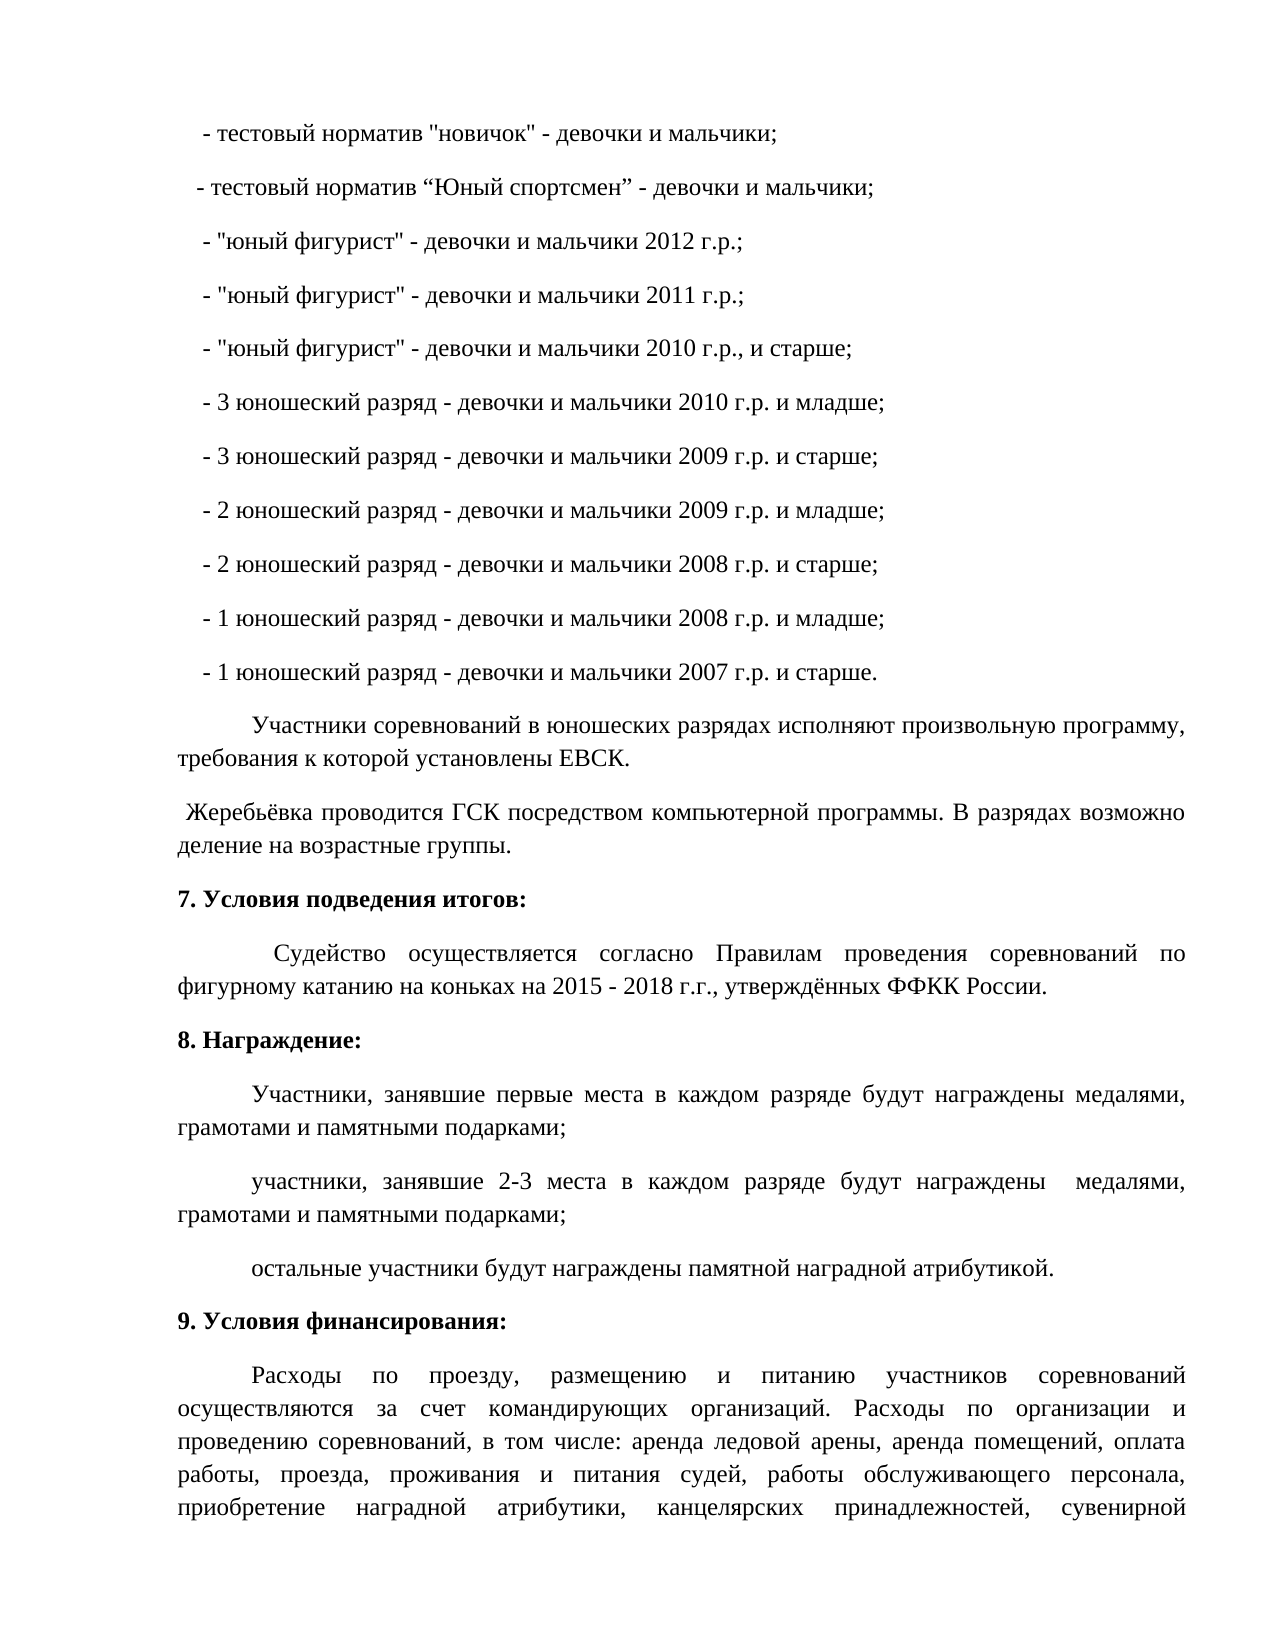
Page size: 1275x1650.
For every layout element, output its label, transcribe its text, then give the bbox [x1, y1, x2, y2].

text Участники соревнований в юношеских разрядах исполняют произвольную программу, требования к которой установлены ЕВСК. [177, 711, 1186, 772]
text Участники, занявшие первые места в каждом разряде будут награждены медалями, грамотами и памятными подарками; [177, 1079, 1186, 1141]
text участники, занявшие 2-3 места в каждом разряде будут награждены медалями, грамотами и памятными подарками; [177, 1166, 1186, 1227]
text 9. Условия финансирования: [177, 1306, 1186, 1335]
text 7. Условия подведения итогов: [177, 884, 1186, 913]
text Жеребьёвка проводится ГСК посредством компьютерной программы. В разрядах возможно деление на возрастные группы. [177, 797, 1186, 859]
text - 1 юношеский разряд - девочки и мальчики 2007 г.р. и старше. [177, 657, 1186, 685]
text - "юный фигурист'' - девочки и мальчики 2011 г.р.; [177, 280, 1186, 308]
text - 2 юношеский разряд - девочки и мальчики 2008 г.р. и старше; [177, 549, 1186, 578]
text 8. Награждение: [177, 1025, 1186, 1054]
text - 3 юношеский разряд - девочки и мальчики 2009 г.р. и старше; [177, 441, 1186, 470]
text - 2 юношеский разряд - девочки и мальчики 2009 г.р. и младше; [177, 495, 1186, 524]
text - ''юный фигурист'' - девочки и мальчики 2012 г.р.; [177, 226, 1186, 254]
text - 3 юношеский разряд - девочки и мальчики 2010 г.р. и младше; [177, 387, 1186, 416]
text остальные участники будут награждены памятной наградной атрибутикой. [177, 1253, 1186, 1281]
text - 1 юношеский разряд - девочки и мальчики 2008 г.р. и младше; [177, 603, 1186, 632]
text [177, 1360, 1186, 1521]
text Судейство осуществляется согласно Правилам проведения соревнований по фигурному катанию на коньках на 2015 - 2018 г.г., утверждённых ФФКК России. [177, 938, 1186, 1000]
text - "юный фигурист'' - девочки и мальчики 2010 г.р., и старше; [177, 333, 1186, 362]
text - тестовый норматив “Юный спортсмен” - девочки и мальчики; [177, 172, 1186, 201]
text - тестовый норматив ''новичок'' - девочки и мальчики; [177, 118, 1186, 147]
